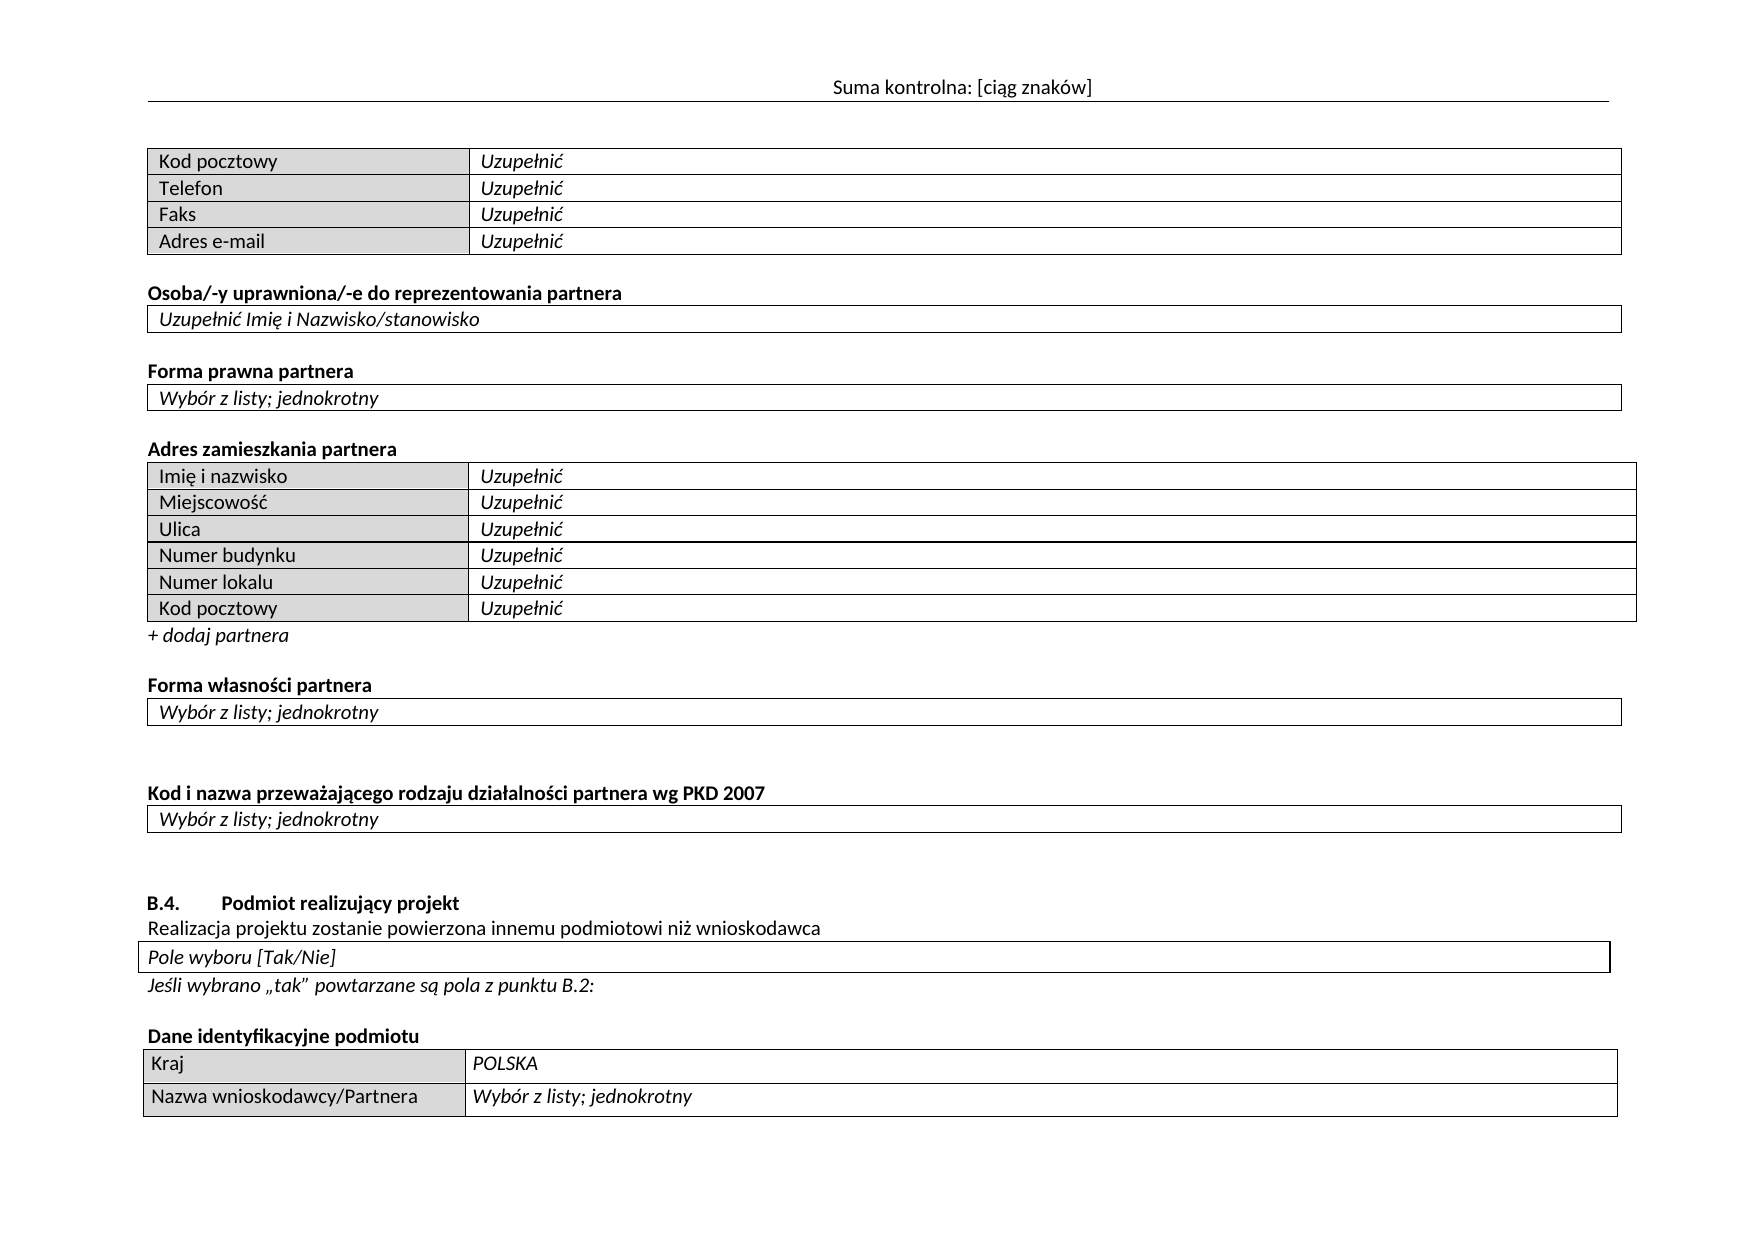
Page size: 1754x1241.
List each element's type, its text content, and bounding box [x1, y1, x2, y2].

table_cell Miejscowość [148, 490, 468, 515]
table_cell Uzupełnić [470, 202, 1621, 227]
table_cell Kod pocztowy [148, 149, 469, 174]
table_header Wybór z listy; jednokrotny [148, 806, 1621, 832]
subtitle Forma prawna partnera [148, 358, 1609, 384]
subtitle Forma własności partnera [148, 673, 1609, 698]
table_cell Uzupełnić [469, 516, 1636, 541]
list Podmiot realizujący projekt [147, 890, 1609, 916]
text Jeśli wybrano „tak” powtarzane są pola z punktu B.2: [148, 973, 1609, 998]
table_cell Wybór z listy; jednokrotny [466, 1084, 1617, 1116]
text Pole wyboru [Tak/Nie] [139, 942, 1609, 972]
text Realizacja projektu zostanie powierzona innemu podmiotowi niż wnioskodawca [148, 916, 1609, 941]
table_cell Adres e-mail [148, 228, 469, 253]
table_cell Uzupełnić [469, 490, 1636, 515]
table_cell Nazwa wnioskodawcy/Partnera [144, 1084, 465, 1116]
table_cell Ulica [148, 516, 468, 541]
table_cell Uzupełnić [470, 149, 1621, 174]
list Adres zamieszkania partnera [148, 437, 1609, 462]
table_header Wybór z listy; jednokrotny [148, 385, 1621, 410]
table_header POLSKA [466, 1050, 1617, 1082]
table_header Uzupełnić Imię i Nazwisko/stanowisko [148, 306, 1621, 332]
table_cell Telefon [148, 175, 469, 201]
table_cell Uzupełnić [469, 595, 1636, 621]
table_header Kraj [144, 1050, 465, 1082]
table_cell Kod pocztowy [148, 595, 468, 621]
subtitle Kod i nazwa przeważającego rodzaju działalności partnera wg PKD 2007 [148, 780, 1609, 805]
table_header Imię i nazwisko [148, 463, 468, 488]
table_cell Faks [148, 202, 469, 227]
table_cell Uzupełnić [469, 543, 1636, 568]
table_cell Uzupełnić [470, 175, 1621, 201]
table_cell Uzupełnić [470, 228, 1621, 253]
table_cell Numer lokalu [148, 569, 468, 594]
table_cell Numer budynku [148, 543, 468, 568]
table_header Uzupełnić [469, 463, 1636, 488]
subtitle + dodaj partnera [148, 622, 1609, 647]
subtitle Osoba/-y uprawniona/-e do reprezentowania partnera [148, 280, 1609, 305]
table_header Wybór z listy; jednokrotny [148, 699, 1621, 724]
table_cell Uzupełnić [469, 569, 1636, 594]
subtitle Dane identyfikacyjne podmiotu [148, 1023, 1609, 1049]
